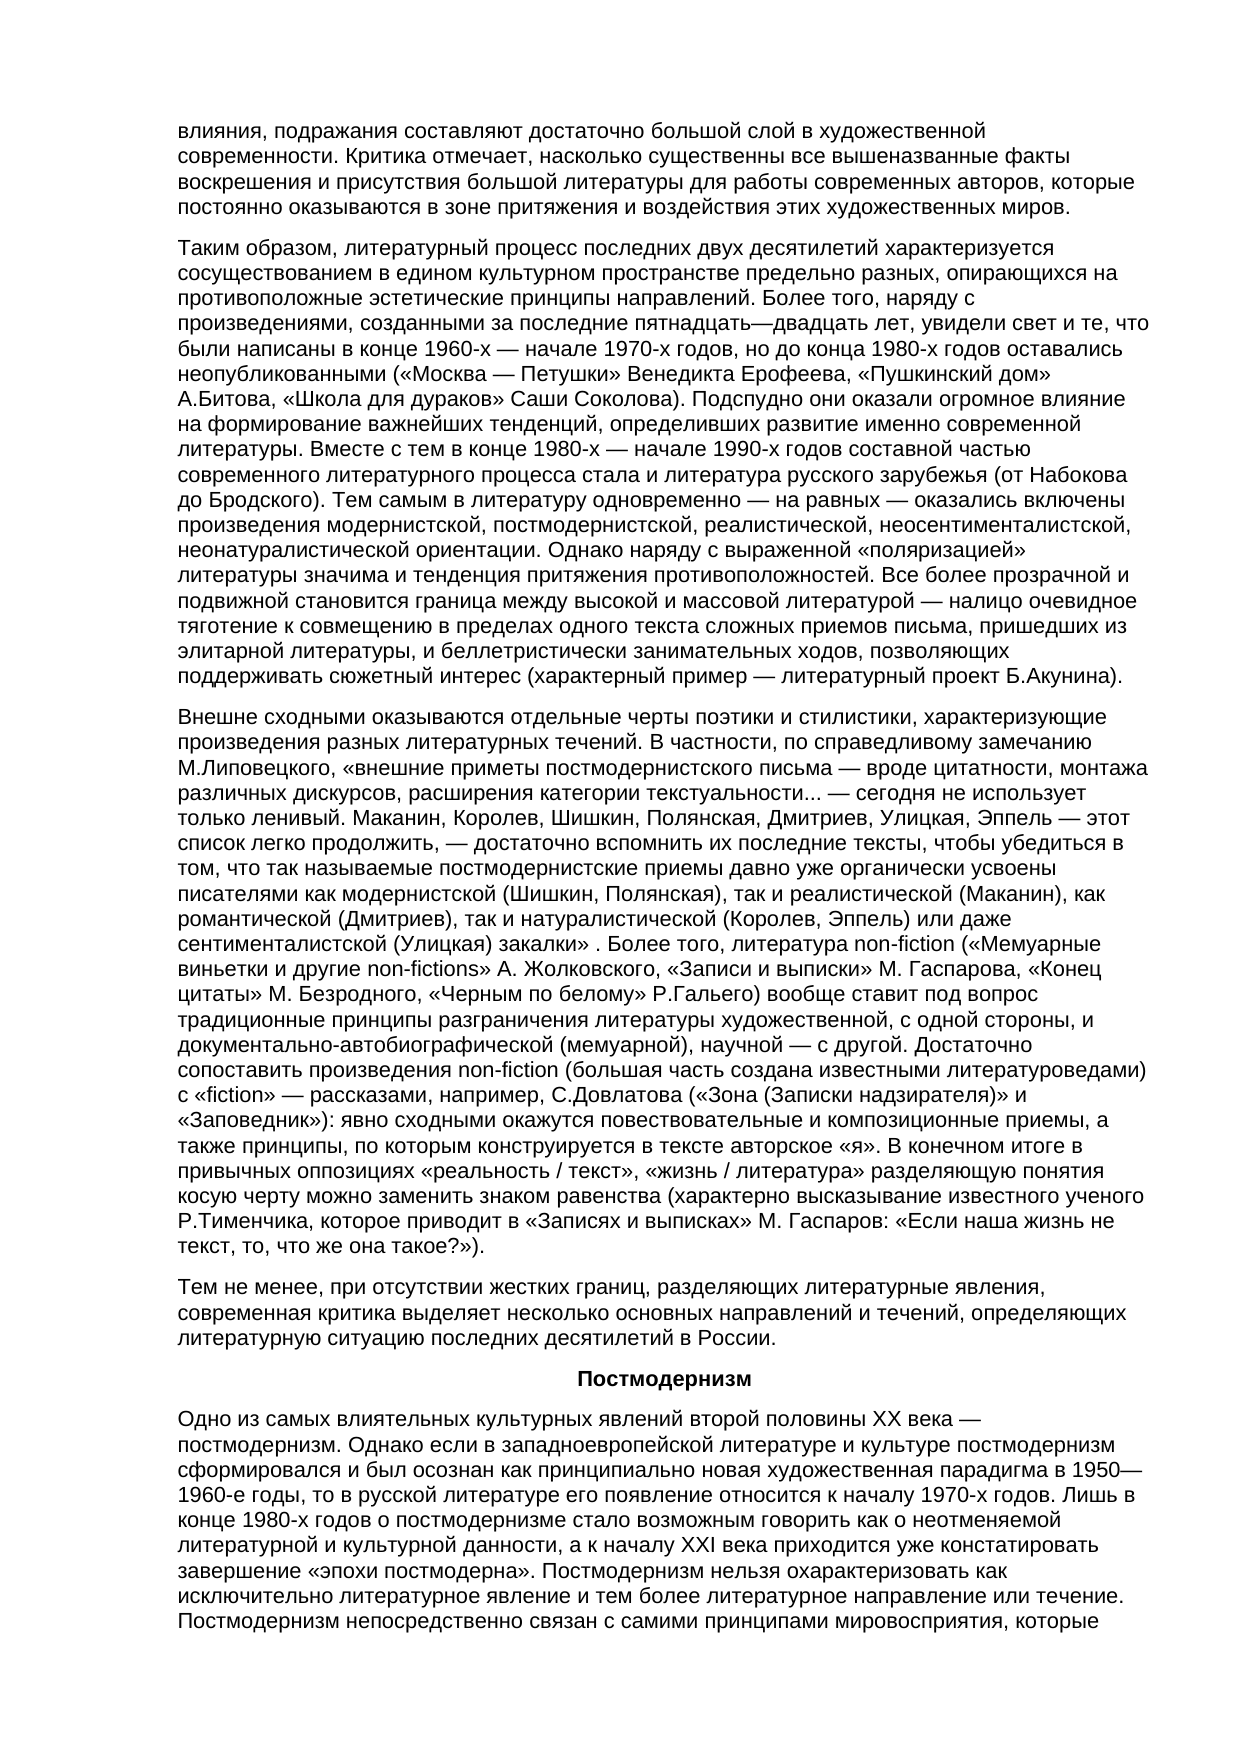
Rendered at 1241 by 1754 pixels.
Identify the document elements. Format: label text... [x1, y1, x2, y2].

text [177, 118, 1152, 219]
text Постмодернизм [177, 1365, 1152, 1391]
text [177, 1406, 1152, 1633]
text Тем не менее, при отсутствии жестких границ, разделяющих литературные явления, современная критика выделяет несколько основных направлений и течений, определяющих литературную ситуацию последних десятилетий в России. [177, 1274, 1152, 1350]
text Таким образом, литературный процесс последних двух десятилетий характеризуется сосуществованием в едином культурном пространстве предельно разных, опирающихся на противоположные эстетические принципы направлений. Более того, наряду с произведениями, созданными за последние пятнадцать—двадцать лет, увидели свет и те, что были написаны в конце 1960-х — начале 1970-х годов, но до конца 1980-х годов оставались неопубликованными («Москва — Петушки» Венедикта Ерофеева, «Пушкинский дом» А.Битова, «Школа для дураков» Саши Соколова). Подспудно они оказали огромное влияние на формирование важнейших тенденций, определивших развитие именно современной литературы. Вместе с тем в конце 1980-х — начале 1990-х годов составной частью современного литературного процесса стала и литература русского зарубежья (от Набокова до Бродского). Тем самым в литературу одновременно — на равных — оказались включены произведения модернистской, постмодернистской, реалистической, неосентименталистской, неонатуралистической ориентации. Однако наряду с выраженной «поляризацией» литературы значима и тенденция притяжения противоположностей. Все более прозрачной и подвижной становится граница между высокой и массовой литературой — налицо очевидное тяготение к совмещению в пределах одного текста сложных приемов письма, пришедших из элитарной литературы, и беллетристически занимательных ходов, позволяющих поддерживать сюжетный интерес (характерный пример — литературный проект Б.Акунина). [177, 234, 1152, 688]
text Внешне сходными оказываются отдельные черты поэтики и стилистики, характеризующие произведения разных литературных течений. В частности, по справедливому замечанию М.Липовецкого, «внешние приметы постмодернистского письма — вроде цитатности, монтажа различных дискурсов, расширения категории текстуальности... — сегодня не использует только ленивый. Маканин, Королев, Шишкин, Полянская, Дмитриев, Улицкая, Эппель — этот список легко продолжить, — достаточно вспомнить их последние тексты, чтобы убедиться в том, что так называемые постмодернистские приемы давно уже органически усвоены писателями как модернистской (Шишкин, Полянская), так и реалистической (Маканин), как романтической (Дмитриев), так и натуралистической (Королев, Эппель) или даже сентименталистской (Улицкая) закалки» . Более того, литература non-fiction («Мемуарные виньетки и другие non-fictions» А. Жолковского, «Записи и выписки» М. Гаспарова, «Конец цитаты» М. Безродного, «Черным по белому» Р.Гальего) вообще ставит под вопрос традиционные принципы разграничения литературы художественной, с одной стороны, и документально-автобиографической (мемуарной), научной — с другой. Достаточно сопоставить произведения non-fiction (большая часть создана известными литературоведами) с «fiction» — рассказами, например, С.Довлатова («Зона (Записки надзирателя)» и «Заповедник»): явно сходными окажутся повествовательные и композиционные приемы, а также принципы, по которым конструируется в тексте авторское «я». В конечном итоге в привычных оппозициях «реальность / текст», «жизнь / литература» разделяющую понятия косую черту можно заменить знаком равенства (характерно высказывание известного ученого Р.Тименчика, которое приводит в «Записях и выписках» М. Гаспаров: «Если наша жизнь не текст, то, что же она такое?»). [177, 704, 1152, 1258]
